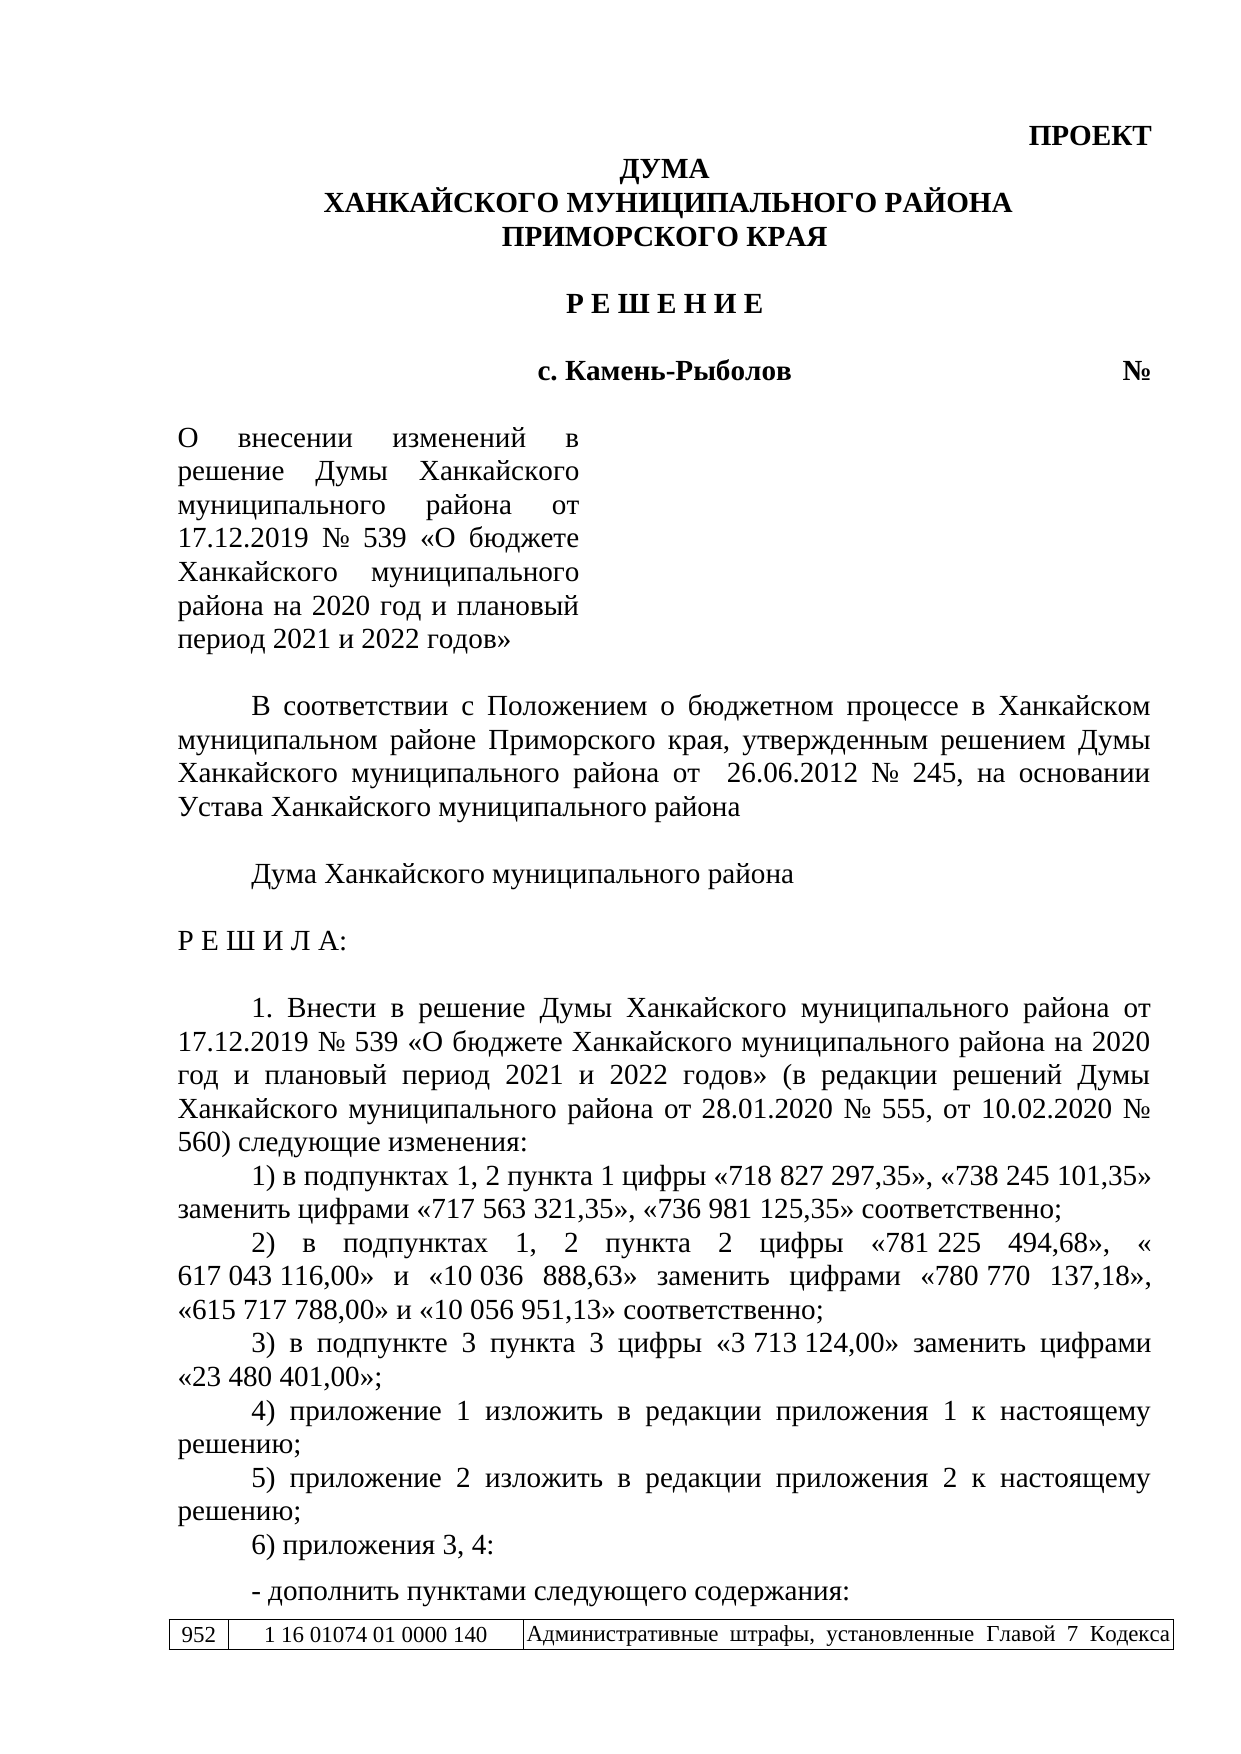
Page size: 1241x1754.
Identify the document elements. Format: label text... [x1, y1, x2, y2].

text ДУМА [177, 152, 1152, 185]
text 4) приложение 1 изложить в редакции приложения 1 к настоящему решению; [177, 1393, 1152, 1460]
text В соответствии с Положением о бюджетном процессе в Ханкайском муниципальном районе Приморского края, утвержденным решением Думы Ханкайского муниципального района от 26.06.2012 № 245, на основании Устава Ханкайского муниципального района [177, 688, 1152, 822]
text ПРОЕКТ [177, 118, 1152, 152]
table_header О внесении изменений в решение Думы Ханкайского муниципального района от 17.12.2019 № 539 «О бюджете Ханкайского муниципального района на 2020 год и плановый период 2021 и 2022 годов» [166, 420, 591, 655]
text - дополнить пунктами следующего содержания: [177, 1573, 1152, 1606]
text Р Е Ш Е Н И Е [177, 286, 1152, 319]
text 3) в подпункте 3 пункта 3 цифры «3 713 124,00» заменить цифрами «23 480 401,00»; [177, 1326, 1152, 1393]
text 6) приложения 3, 4: [177, 1527, 1152, 1560]
text Дума Ханкайского муниципального района [177, 856, 1152, 889]
text 1) в подпунктах 1, 2 пункта 1 цифры «718 827 297,35», «738 245 101,35» заменить цифрами «717 563 321,35», «736 981 125,35» соответственно; [177, 1158, 1152, 1225]
text ХАНКАЙСКОГО МУНИЦИПАЛЬНОГО РАЙОНА [177, 185, 1152, 219]
text ПРИМОРСКОГО КРАЯ [177, 219, 1152, 252]
table_header 952 [170, 1620, 228, 1649]
text 1. Внести в решение Думы Ханкайского муниципального района от 17.12.2019 № 539 «О бюджете Ханкайского муниципального района на 2020 год и плановый период 2021 и 2022 годов» (в редакции решений Думы Ханкайского муниципального района от 28.01.2020 № 555, от 10.02.2020 № 560) следующие изменения: [177, 990, 1152, 1158]
text Р Е Ш И Л А: [177, 923, 1152, 957]
text 2) в подпунктах 1, 2 пункта 2 цифры «781 225 494,68», « 617 043 116,00» и «10 036 888,63» заменить цифрами «780 770 137,18», «615 717 788,00» и «10 056 951,13» соответственно; [177, 1225, 1152, 1326]
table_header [524, 1620, 1173, 1649]
text с. Камень-Рыболов № [177, 353, 1152, 386]
text 5) приложение 2 изложить в редакции приложения 2 к настоящему решению; [177, 1460, 1152, 1527]
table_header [229, 1620, 523, 1649]
